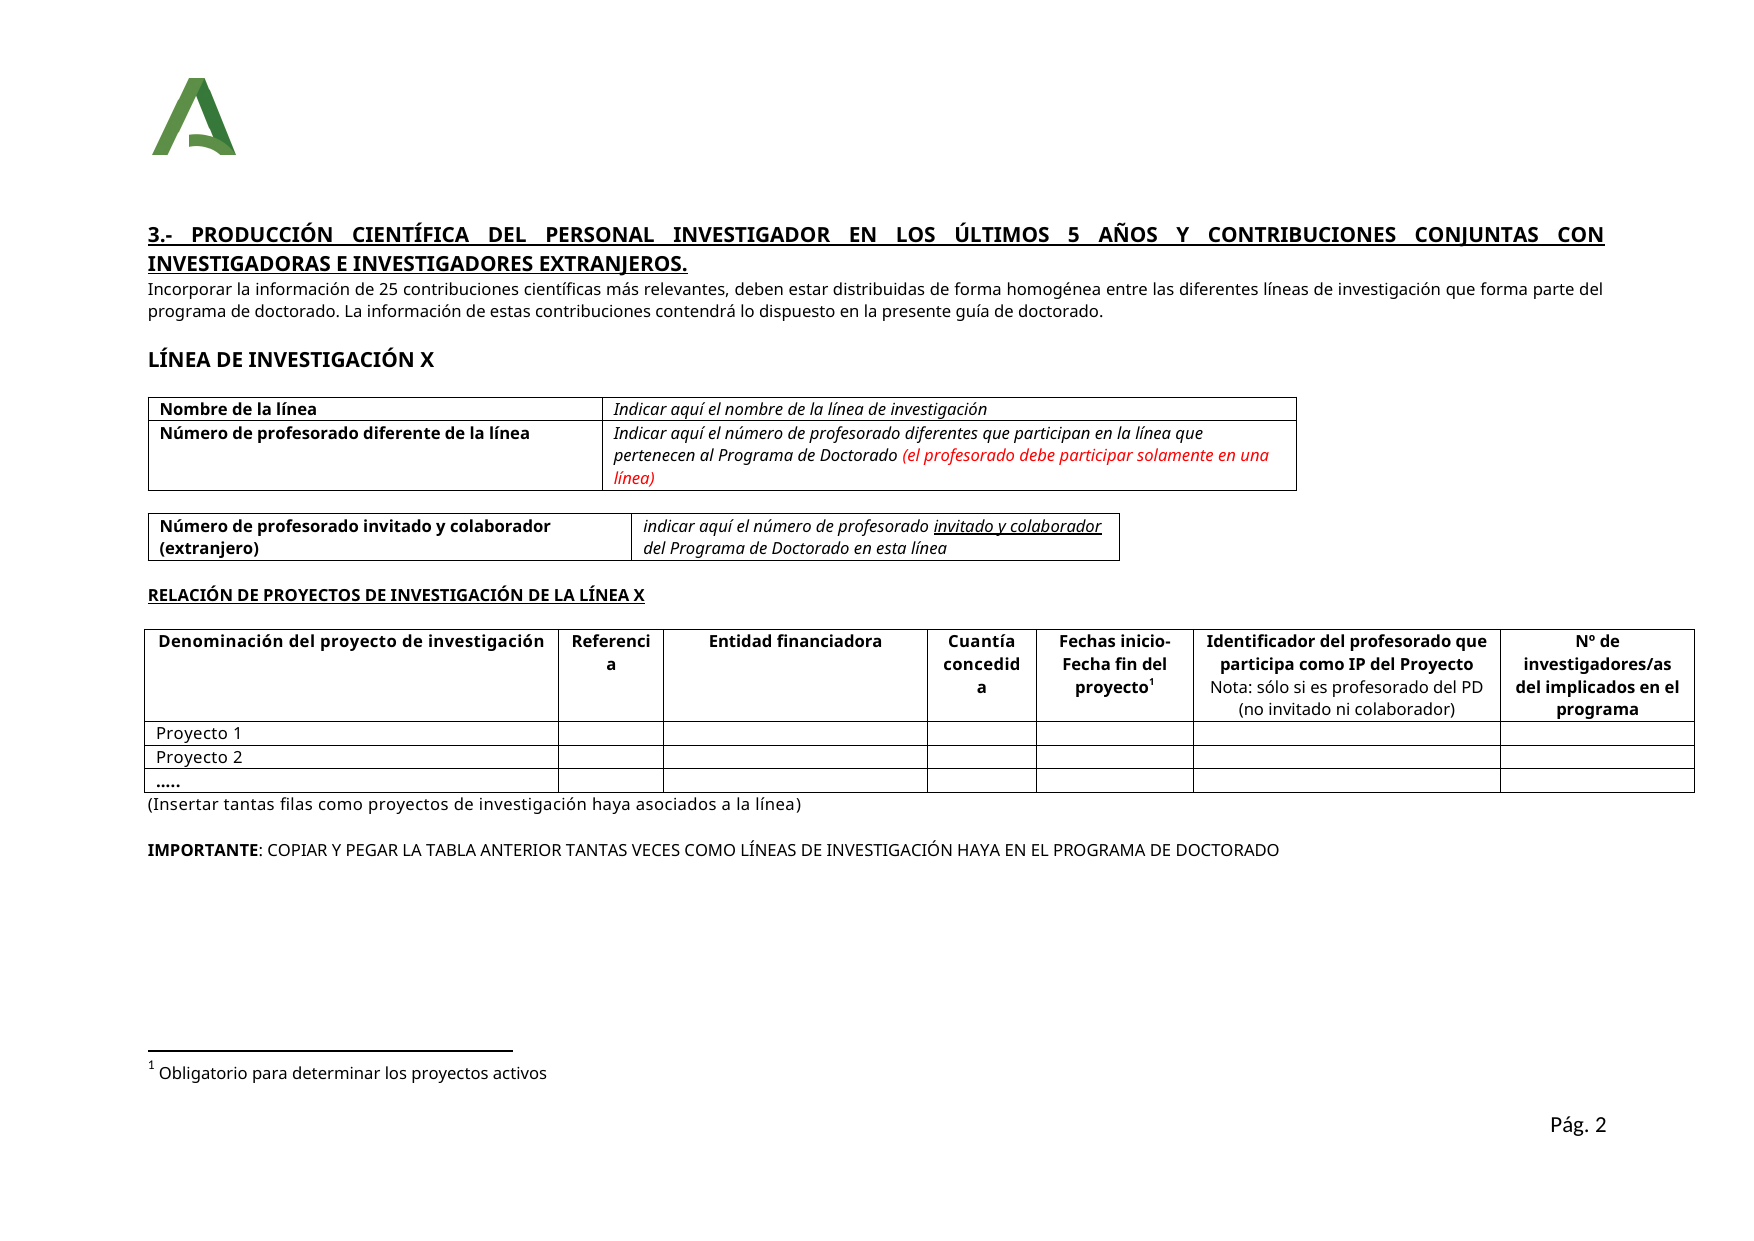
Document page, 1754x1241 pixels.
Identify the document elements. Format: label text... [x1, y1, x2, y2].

text 3.- PRODUCCIÓN CIENTÍFICA DEL PERSONAL INVESTIGADOR EN LOS ÚLTIMOS 5 AÑOS Y CONTRIBUCIONES CONJUNTAS CON INVESTIGADORAS E INVESTIGADORES EXTRANJEROS. [148, 220, 1606, 277]
text RELACIÓN DE PROYECTOS DE INVESTIGACIÓN DE LA LÍNEA X [148, 583, 1606, 606]
table_cell Proyecto 1 [145, 722, 558, 744]
table_cell [1037, 769, 1193, 792]
text Incorporar la información de 25 contribuciones científicas más relevantes, deben estar distribuidas de forma homogénea entre las diferentes líneas de investigación que forma parte del programa de doctorado. La información de estas contribuciones contendrá lo dispuesto en la presente guía de doctorado. [148, 277, 1606, 323]
table_cell [664, 746, 927, 768]
table_header Cuantía concedida [928, 630, 1036, 721]
table_cell [928, 769, 1036, 792]
table_cell [559, 769, 663, 792]
table_cell [1194, 746, 1500, 768]
table_header Entidad financiadora [664, 630, 927, 721]
table_header Referencia [559, 630, 663, 721]
table_cell [664, 769, 927, 792]
table_header Número de profesorado invitado y colaborador (extranjero) [149, 514, 631, 560]
table_header Nombre de la línea [149, 398, 602, 420]
text LÍNEA DE INVESTIGACIÓN X [148, 345, 1606, 374]
text IMPORTANTE: COPIAR Y PEGAR LA TABLA ANTERIOR TANTAS VECES COMO LÍNEAS DE INVESTIGACIÓN HAYA EN EL PROGRAMA DE DOCTORADO [148, 838, 1606, 861]
table_cell Número de profesorado diferente de la línea [149, 421, 602, 489]
table_header Identificador del profesorado que participa como IP del Proyecto Nota: sólo si es profesorado del PD (no invitado ni colaborador) [1194, 630, 1500, 721]
table_cell [1037, 746, 1193, 768]
table_header Denominación del proyecto de investigación [145, 630, 558, 721]
text (Insertar tantas filas como proyectos de investigación haya asociados a la línea) [148, 793, 1606, 816]
table_header Nº de investigadores/as del implicados en el programa [1501, 630, 1694, 721]
table_cell [928, 722, 1036, 744]
table_cell [1501, 722, 1694, 744]
table_cell Proyecto 2 [145, 746, 558, 768]
table_cell [928, 746, 1036, 768]
table_cell Indicar aquí el número de profesorado diferentes que participan en la línea que pertenecen al Programa de Doctorado (el profesorado debe participar solamente en una línea) [603, 421, 1296, 489]
table_cell [559, 722, 663, 744]
table_header Fechas inicio-Fecha fin del proyecto [1037, 630, 1193, 721]
table_cell [1501, 746, 1694, 768]
table_header indicar aquí el número de profesorado invitado y colaborador del Programa de Doctorado en esta línea [632, 514, 1119, 560]
table_cell ….. [145, 769, 558, 792]
table_header Indicar aquí el nombre de la línea de investigación [603, 398, 1296, 420]
table_cell [664, 722, 927, 744]
table_cell [1501, 769, 1694, 792]
table_cell [1037, 722, 1193, 744]
table_cell [1194, 722, 1500, 744]
table_cell [1194, 769, 1500, 792]
table_cell [559, 746, 663, 768]
